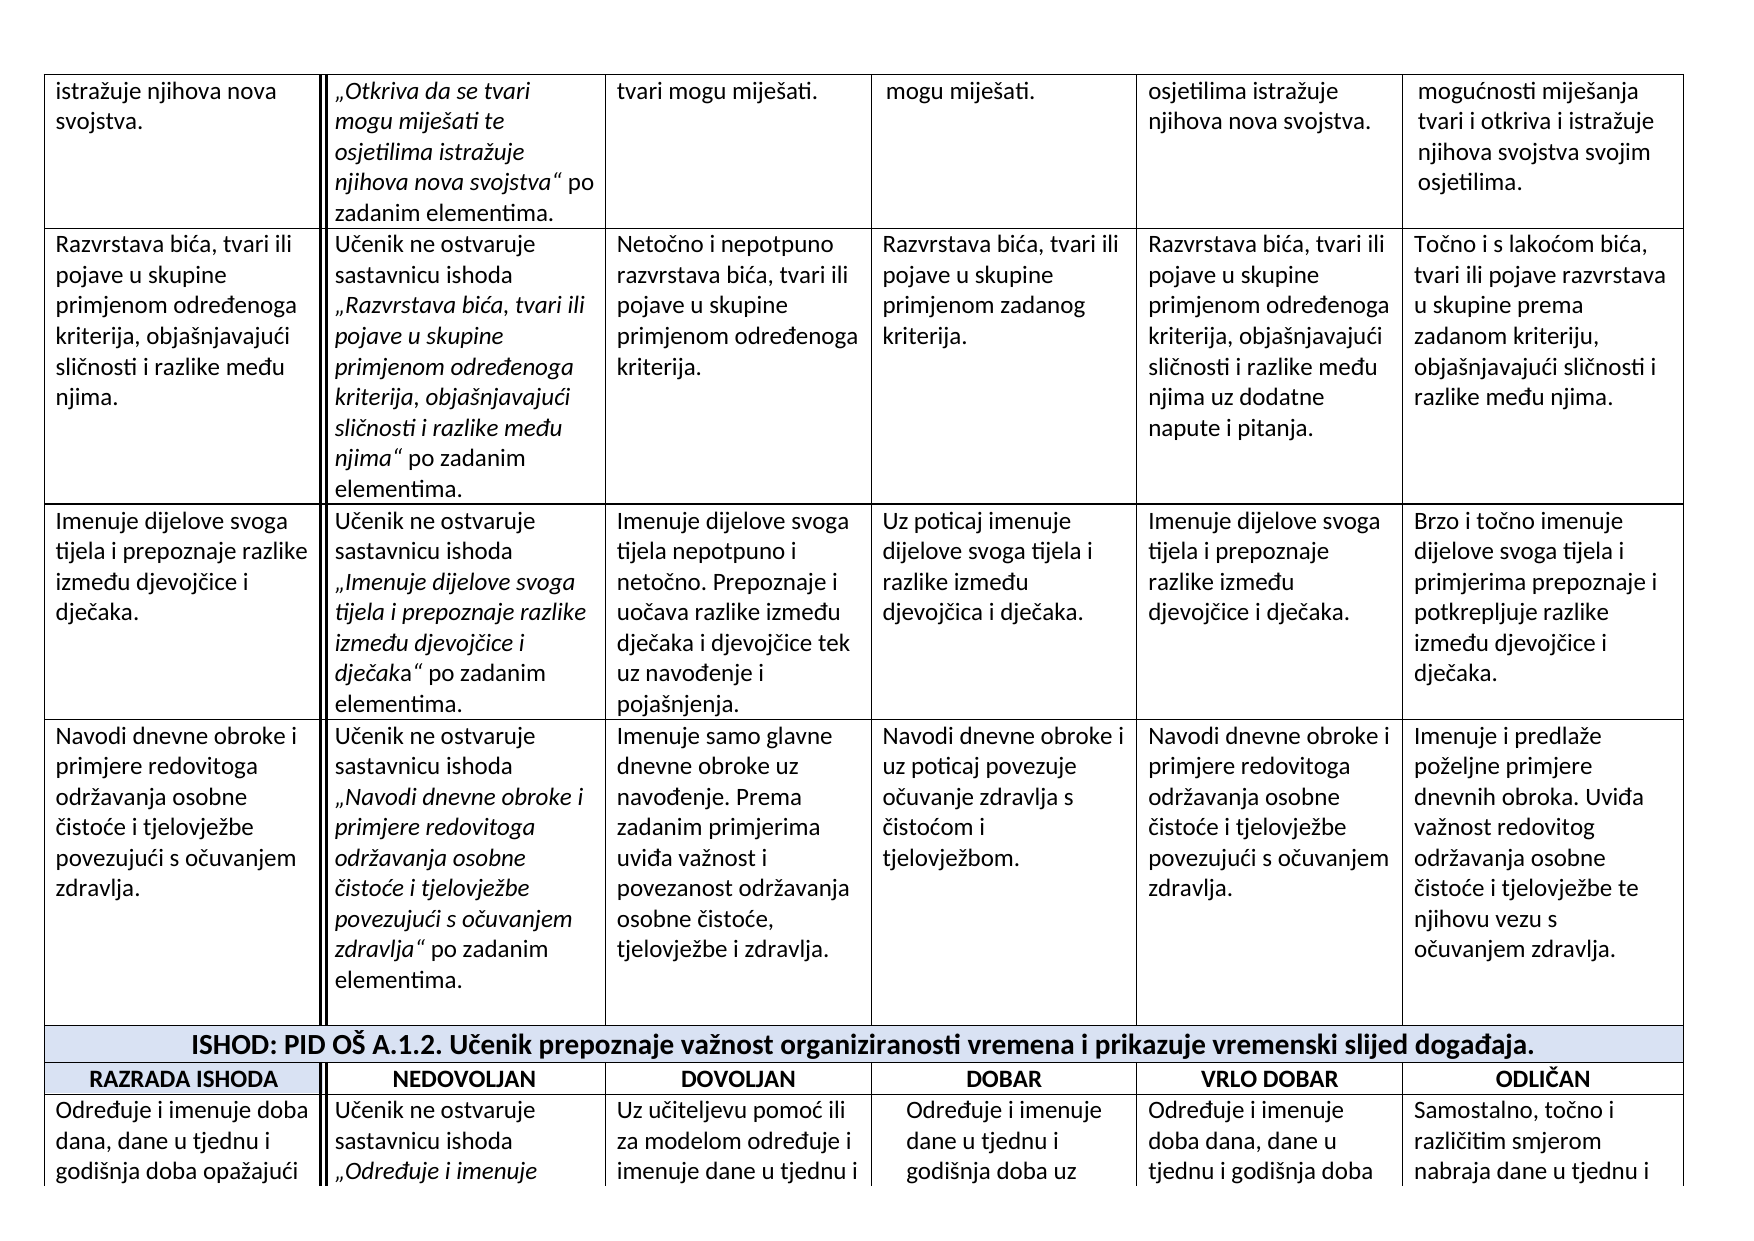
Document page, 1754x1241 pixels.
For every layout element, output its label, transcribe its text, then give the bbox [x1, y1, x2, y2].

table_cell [1403, 1057, 1683, 1179]
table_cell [872, 1057, 1136, 1179]
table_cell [1403, 75, 1683, 227]
table_cell Imenuje i razlikuje tvari u svome okružju (voda, zrak, zemlja, plastika, staklo, tkanine, drvo, metal i sl.). [1137, 229, 1402, 381]
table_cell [606, 1057, 871, 1179]
table_cell Imenuje tvari u svome okružju (voda, zrak, zemlja, plastika, staklo, tkanine, drvo, metal i sl.). [872, 229, 1136, 381]
table_cell Otkriva da se tvari mogu miješati te osjetilima istražuje njihova nova svojstva. [45, 566, 319, 780]
table_cell Djelomično se prisjeća svojstva tvari istražena osjetilima. [606, 382, 871, 565]
table_cell Nepotpuno imenuje tvari u svom okružju. [606, 229, 871, 381]
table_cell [45, 75, 319, 227]
table_cell Razlikuje svojstva tvari koja istražuje svojim osjetilima. [45, 382, 319, 565]
table_cell Uspoređuje i analizira svojstva tvari te ih istražuje osjetilima. [1403, 382, 1683, 565]
table_cell Učenik ne ostvaruje sastavnicu ishoda „Razlikuje svojstva tvari koja istražuje svojim osjetilima“ po zadanim elementima. [328, 382, 605, 565]
table_cell Točno i s lakoćom bića, tvari ili pojave razvrstava u skupine prema zadanom kriteriju, objašnjavajući sličnosti i razlike među njima. [1403, 781, 1683, 1056]
table_cell Razlikuje i klasificira svojstva istraživanih tvari svojim osjetilima. [1137, 382, 1402, 565]
table_cell Otkriva da se tvari mogu miješati te osjetilima istražuje njihova nova svojstva. [1137, 566, 1402, 780]
table_cell Samostalno izvodi pokuse kojima otkriva mogućnosti miješanja tvari i otkriva i istražuje njihova svojstva svojim osjetilima. [1403, 566, 1683, 780]
table_cell Povezuje i uspoređuje tvari u svome okružju (voda, zrak, zemlja, plastika, staklo, tkanine, drvo, metal i sl.). [1403, 229, 1683, 381]
table_cell Razvrstava bića, tvari ili pojave u skupine primjenom zadanog kriterija. [872, 781, 1136, 1056]
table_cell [1137, 75, 1402, 227]
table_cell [872, 75, 1136, 227]
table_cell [45, 1057, 319, 1179]
table_cell Razlikuje svojstva tvari koja istražuje svojim osjetilima. [872, 382, 1136, 565]
table_cell Razvrstava bića, tvari ili pojave u skupine primjenom određenoga kriterija, objašnjavajući sličnosti i razlike među njima uz dodatne napute i pitanja. [1137, 781, 1402, 1056]
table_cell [328, 75, 605, 227]
table_cell Prema jasnim i kratkim uputama otkriva da se tvari mogu miješati. [606, 566, 871, 780]
table_cell Imenuje i razlikuje tvari u svome okružju (voda, zrak, zemlja, plastika, staklo, tkanine, drvo, metal i sl.). [45, 229, 319, 381]
table_cell Učenik ne ostvaruje sastavnicu ishoda „Otkriva da se tvari mogu miješati te osjetilima istražuje njihova nova svojstva“ po zadanim elementima. [328, 566, 605, 780]
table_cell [1137, 1057, 1402, 1179]
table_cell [328, 1057, 605, 1179]
table_cell Učenik ne ostvaruje sastavnicu ishoda „Razvrstava bića, tvari ili pojave u skupine primjenom određenoga kriterija, objašnjavajući sličnosti i razlike među njima“ po zadanim elementima. [328, 781, 605, 1056]
table_cell Razvrstava bića, tvari ili pojave u skupine primjenom određenoga kriterija, objašnjavajući sličnosti i razlike među njima. [45, 781, 319, 1056]
table_cell Netočno i nepotpuno razvrstava bića, tvari ili pojave u skupine primjenom određenoga kriterija. [606, 781, 871, 1056]
table_cell Uz učiteljevo vođenje otkriva da se tvari mogu miješati. [872, 566, 1136, 780]
table_cell Učenik ne ostvaruje sastavnicu ishoda „Imenuje i razlikuje tvari u svome okružju“ po zadanim elementima. [328, 229, 605, 381]
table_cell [606, 75, 871, 227]
